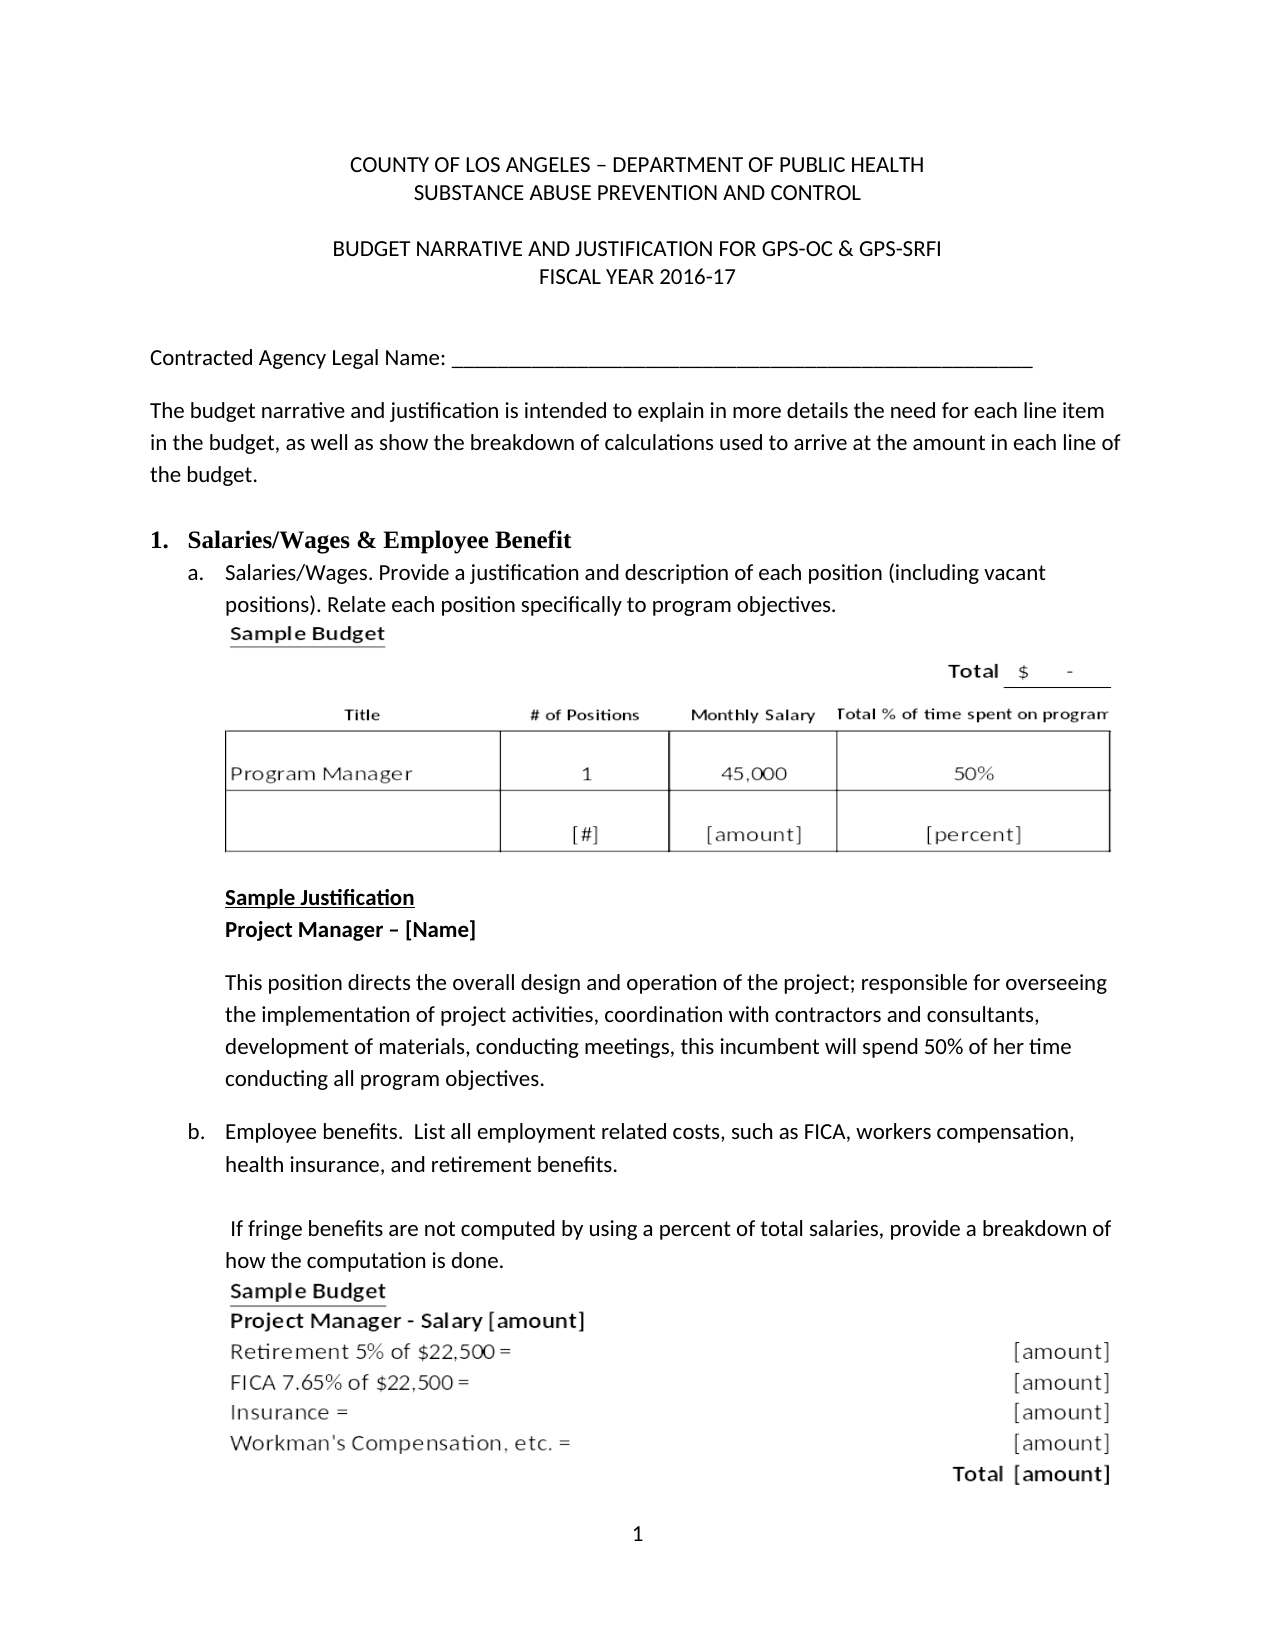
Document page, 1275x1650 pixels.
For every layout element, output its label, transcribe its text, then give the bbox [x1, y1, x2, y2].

list Employee benefits. List all employment related costs, such as FICA, workers compensation, health insurance, and retirement benefits. [187, 1117, 1125, 1178]
text SUBSTANCE ABUSE PREVENTION AND CONTROL [150, 178, 1125, 206]
text COUNTY OF LOS ANGELES – DEPARTMENT OF PUBLIC HEALTH [150, 150, 1125, 178]
list If fringe benefits are not computed by using a percent of total salaries, provide a breakdown of how the computation is done. [225, 1214, 1125, 1274]
list The budget narrative and justification is intended to explain in more details the need for each line item in the budget, as well as show the breakdown of calculations used to arrive at the amount in each line of the budget. [150, 396, 1125, 488]
list Project Manager – [Name] [225, 915, 1125, 943]
list Salaries/Wages & Employee Benefit [150, 525, 1125, 554]
text BUDGET NARRATIVE AND JUSTIFICATION FOR GPS-OC & GPS-SRFI [150, 234, 1125, 262]
text FISCAL YEAR 2016-17 [150, 262, 1125, 290]
text Contracted Agency Legal Name: ___________________________________________________ [94, 343, 1125, 371]
text This position directs the overall design and operation of the project; responsible for overseeing the implementation of project activities, coordination with contractors and consultants, development of materials, conducting meetings, this incumbent will spend 50% of her time conducting all program objectives. [225, 968, 1125, 1092]
list Salaries/Wages. Provide a justification and description of each position (including vacant positions). Relate each position specifically to program objectives. Sample Justification [187, 558, 1125, 911]
